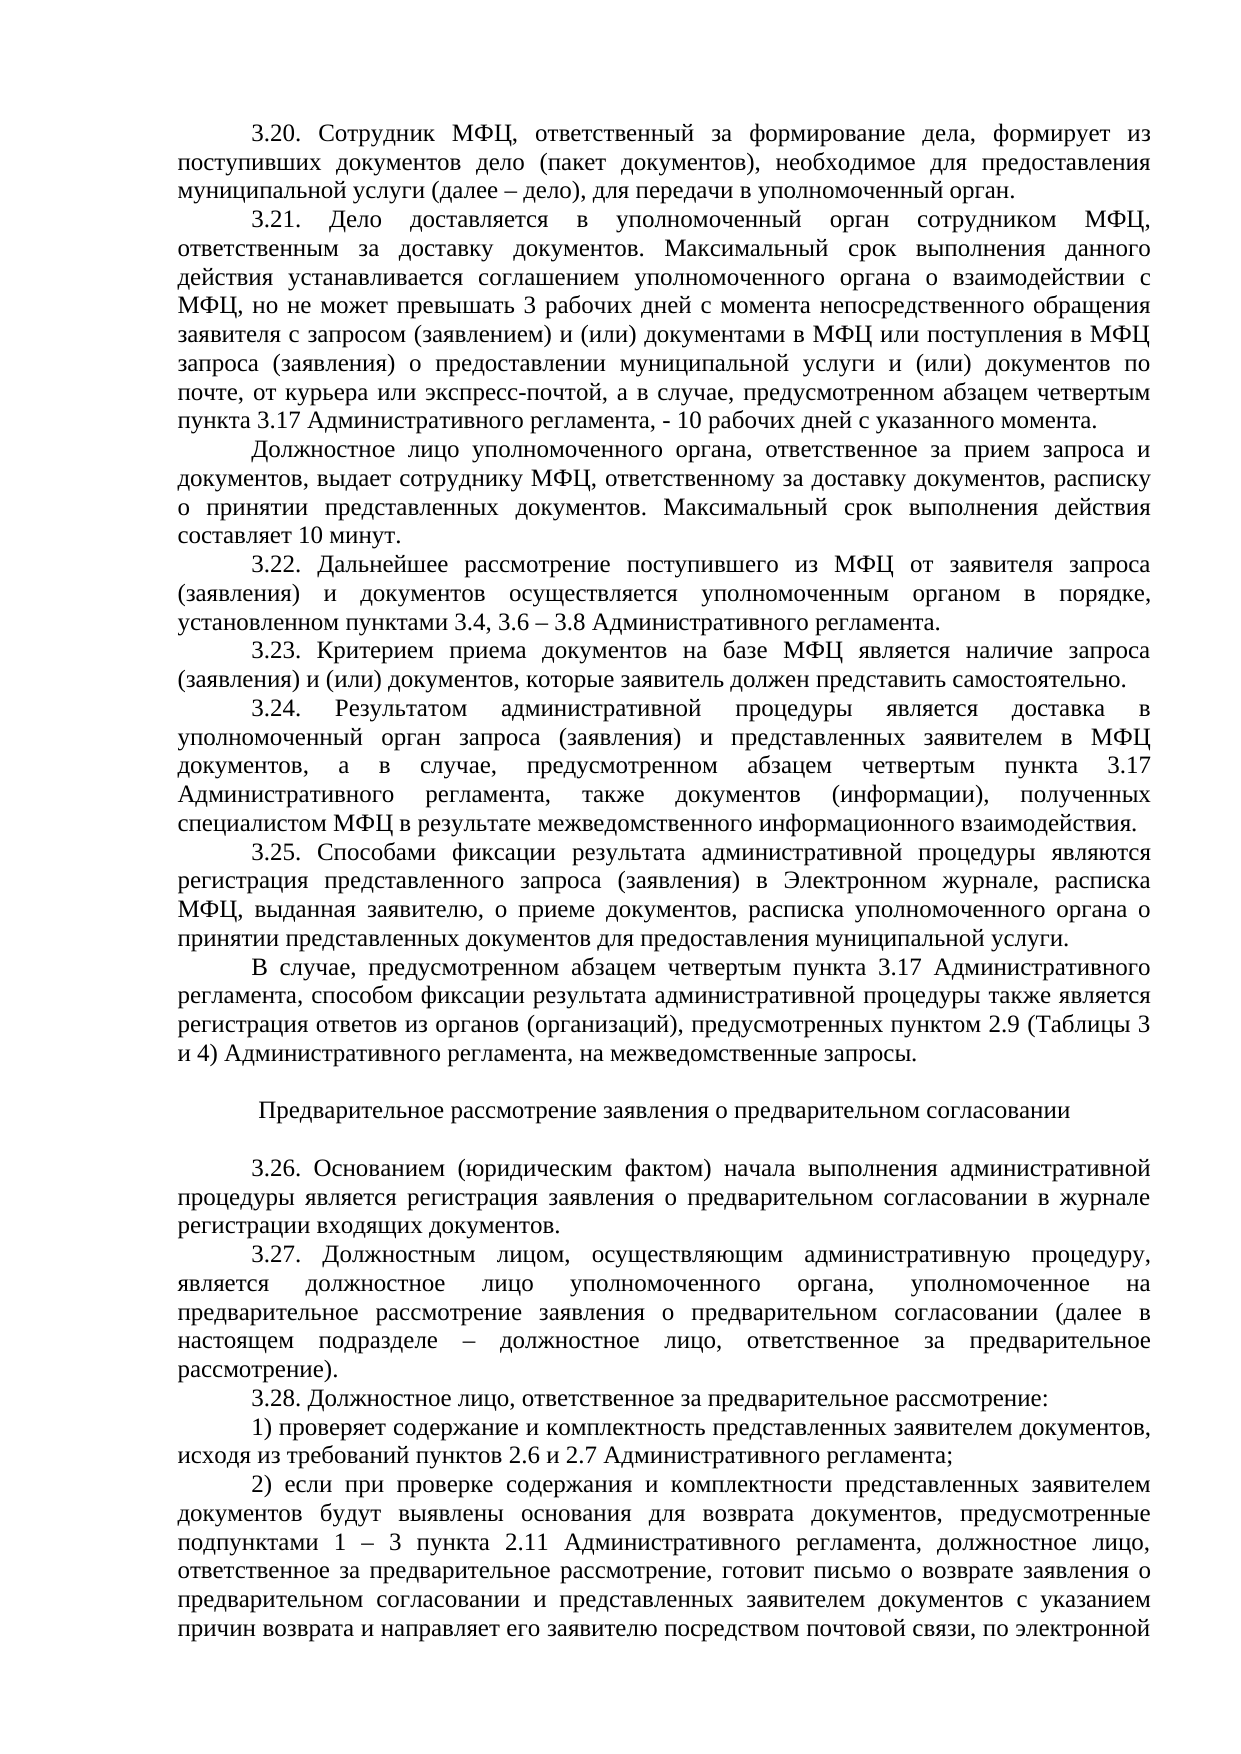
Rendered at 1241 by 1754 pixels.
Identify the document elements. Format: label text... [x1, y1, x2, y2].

text 3.25. Способами фиксации результата административной процедуры являются регистрация представленного запроса (заявления) в Электронном журнале, расписка МФЦ, выданная заявителю, о приеме документов, расписка уполномоченного органа о принятии представленных документов для предоставления муниципальной услуги. [177, 837, 1152, 952]
text 3.20. Сотрудник МФЦ, ответственный за формирование дела, формирует из поступивших документов дело (пакет документов), необходимое для предоставления муниципальной услуги (далее – дело), для передачи в уполномоченный орган. [177, 118, 1152, 204]
text Предварительное рассмотрение заявления о предварительном согласовании [177, 1096, 1152, 1124]
text В случае, предусмотренном абзацем четвертым пункта 3.17 Административного регламента, способом фиксации результата административной процедуры также является регистрация ответов из органов (организаций), предусмотренных пунктом 2.9 (Таблицы 3 и 4) Административного регламента, на межведомственные запросы. [177, 952, 1152, 1067]
text Должностное лицо уполномоченного органа, ответственное за прием запроса и документов, выдает сотруднику МФЦ, ответственному за доставку документов, расписку о принятии представленных документов. Максимальный срок выполнения действия составляет 10 минут. [177, 434, 1152, 549]
text 3.22. Дальнейшее рассмотрение поступившего из МФЦ от заявителя запроса (заявления) и документов осуществляется уполномоченным органом в порядке, установленном пунктами 3.4, 3.6 – 3.8 Административного регламента. [177, 549, 1152, 636]
text 3.28. Должностное лицо, ответственное за предварительное рассмотрение: [177, 1383, 1152, 1412]
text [177, 1469, 1152, 1642]
text 3.27. Должностным лицом, осуществляющим административную процедуру, является должностное лицо уполномоченного органа, уполномоченное на предварительное рассмотрение заявления о предварительном согласовании (далее в настоящем подразделе – должностное лицо, ответственное за предварительное рассмотрение). [177, 1239, 1152, 1383]
text 1) проверяет содержание и комплектность представленных заявителем документов, исходя из требований пунктов 2.6 и 2.7 Административного регламента; [177, 1412, 1152, 1469]
text 3.21. Дело доставляется в уполномоченный орган сотрудником МФЦ, ответственным за доставку документов. Максимальный срок выполнения данного действия устанавливается соглашением уполномоченного органа о взаимодействии с МФЦ, но не может превышать 3 рабочих дней с момента непосредственного обращения заявителя с запросом (заявлением) и (или) документами в МФЦ или поступления в МФЦ запроса (заявления) о предоставлении муниципальной услуги и (или) документов по почте, от курьера или экспресс-почтой, а в случае, предусмотренном абзацем четвертым пункта 3.17 Административного регламента, - 10 рабочих дней с указанного момента. [177, 204, 1152, 434]
text 3.23. Критерием приема документов на базе МФЦ является наличие запроса (заявления) и (или) документов, которые заявитель должен представить самостоятельно. [177, 636, 1152, 693]
text 3.26. Основанием (юридическим фактом) начала выполнения административной процедуры является регистрация заявления о предварительном согласовании в журнале регистрации входящих документов. [177, 1153, 1152, 1239]
text 3.24. Результатом административной процедуры является доставка в уполномоченный орган запроса (заявления) и представленных заявителем в МФЦ документов, а в случае, предусмотренном абзацем четвертым пункта 3.17 Административного регламента, также документов (информации), полученных специалистом МФЦ в результате межведомственного информационного взаимодействия. [177, 693, 1152, 837]
